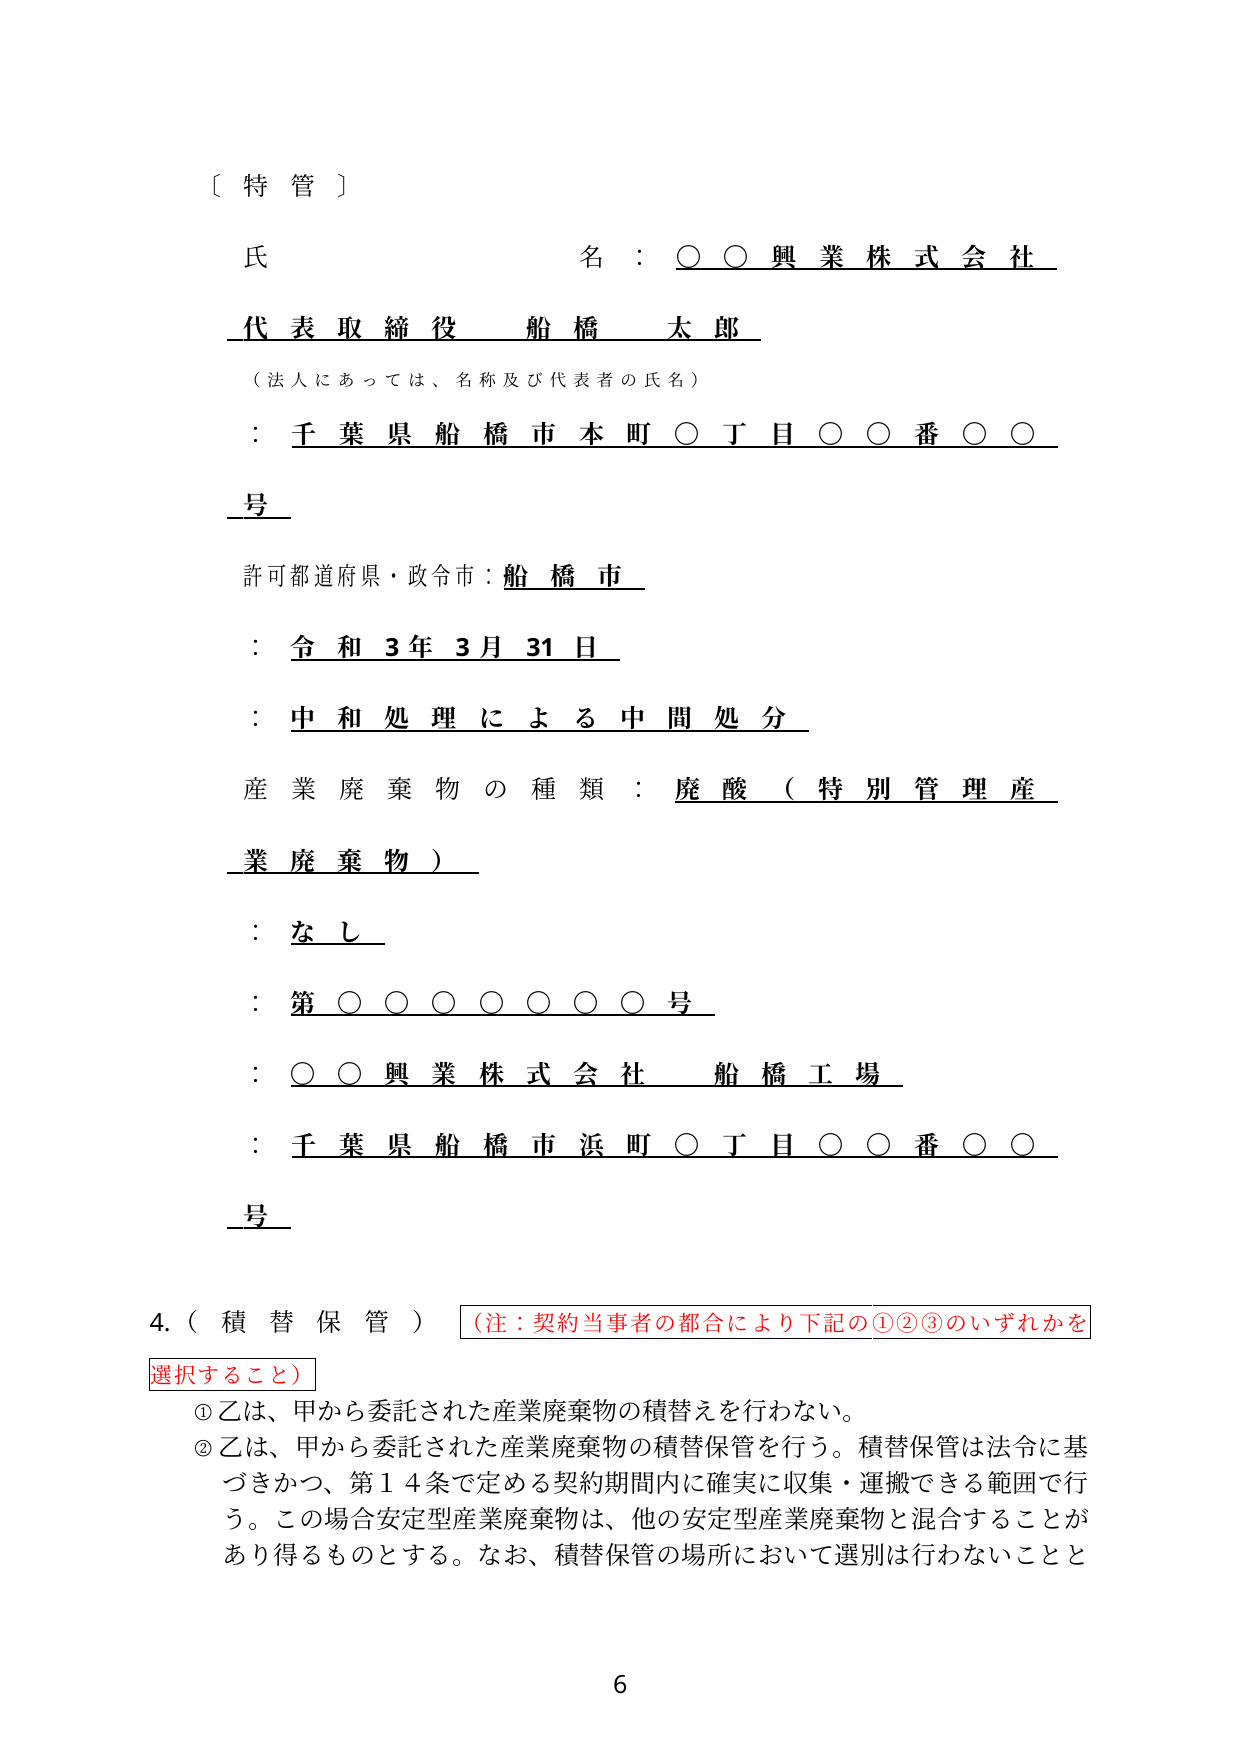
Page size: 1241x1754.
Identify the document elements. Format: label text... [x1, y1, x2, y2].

table_cell ：令和3年3月31日 [216, 611, 1067, 682]
table_cell ：第〇〇〇〇〇〇〇号 [216, 966, 1067, 1037]
table_cell ：中和処理による中間処分 [216, 682, 1067, 753]
text 〔特管〕 [149, 149, 1091, 220]
table_cell ：なし [216, 895, 1067, 966]
table_cell ：千葉県船橋市浜町〇丁目〇〇番〇〇号 [216, 1108, 1067, 1250]
table_cell 許可都道府県・政令市：船橋市 [216, 540, 1067, 611]
text 4.（積替保管）（注：契約当事者の都合により下記の①②③のいずれかを選択すること） [149, 1285, 1091, 1392]
table_cell ：千葉県船橋市本町〇丁目〇〇番〇〇号 [216, 398, 1067, 539]
text ①乙は、甲から委託された産業廃棄物の積替えを行わない。 [194, 1392, 1091, 1428]
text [194, 1428, 1091, 1572]
table_cell 産業廃棄物の種類：廃酸（特別管理産業廃棄物） [216, 753, 1067, 895]
table_header 氏 名：〇〇興業株式会社 代表取締役 船橋 太郎 （法人にあっては、名称及び代表者の氏名） [216, 220, 1067, 397]
table_cell ：〇〇興業株式会社 船橋工場 [216, 1037, 1067, 1108]
